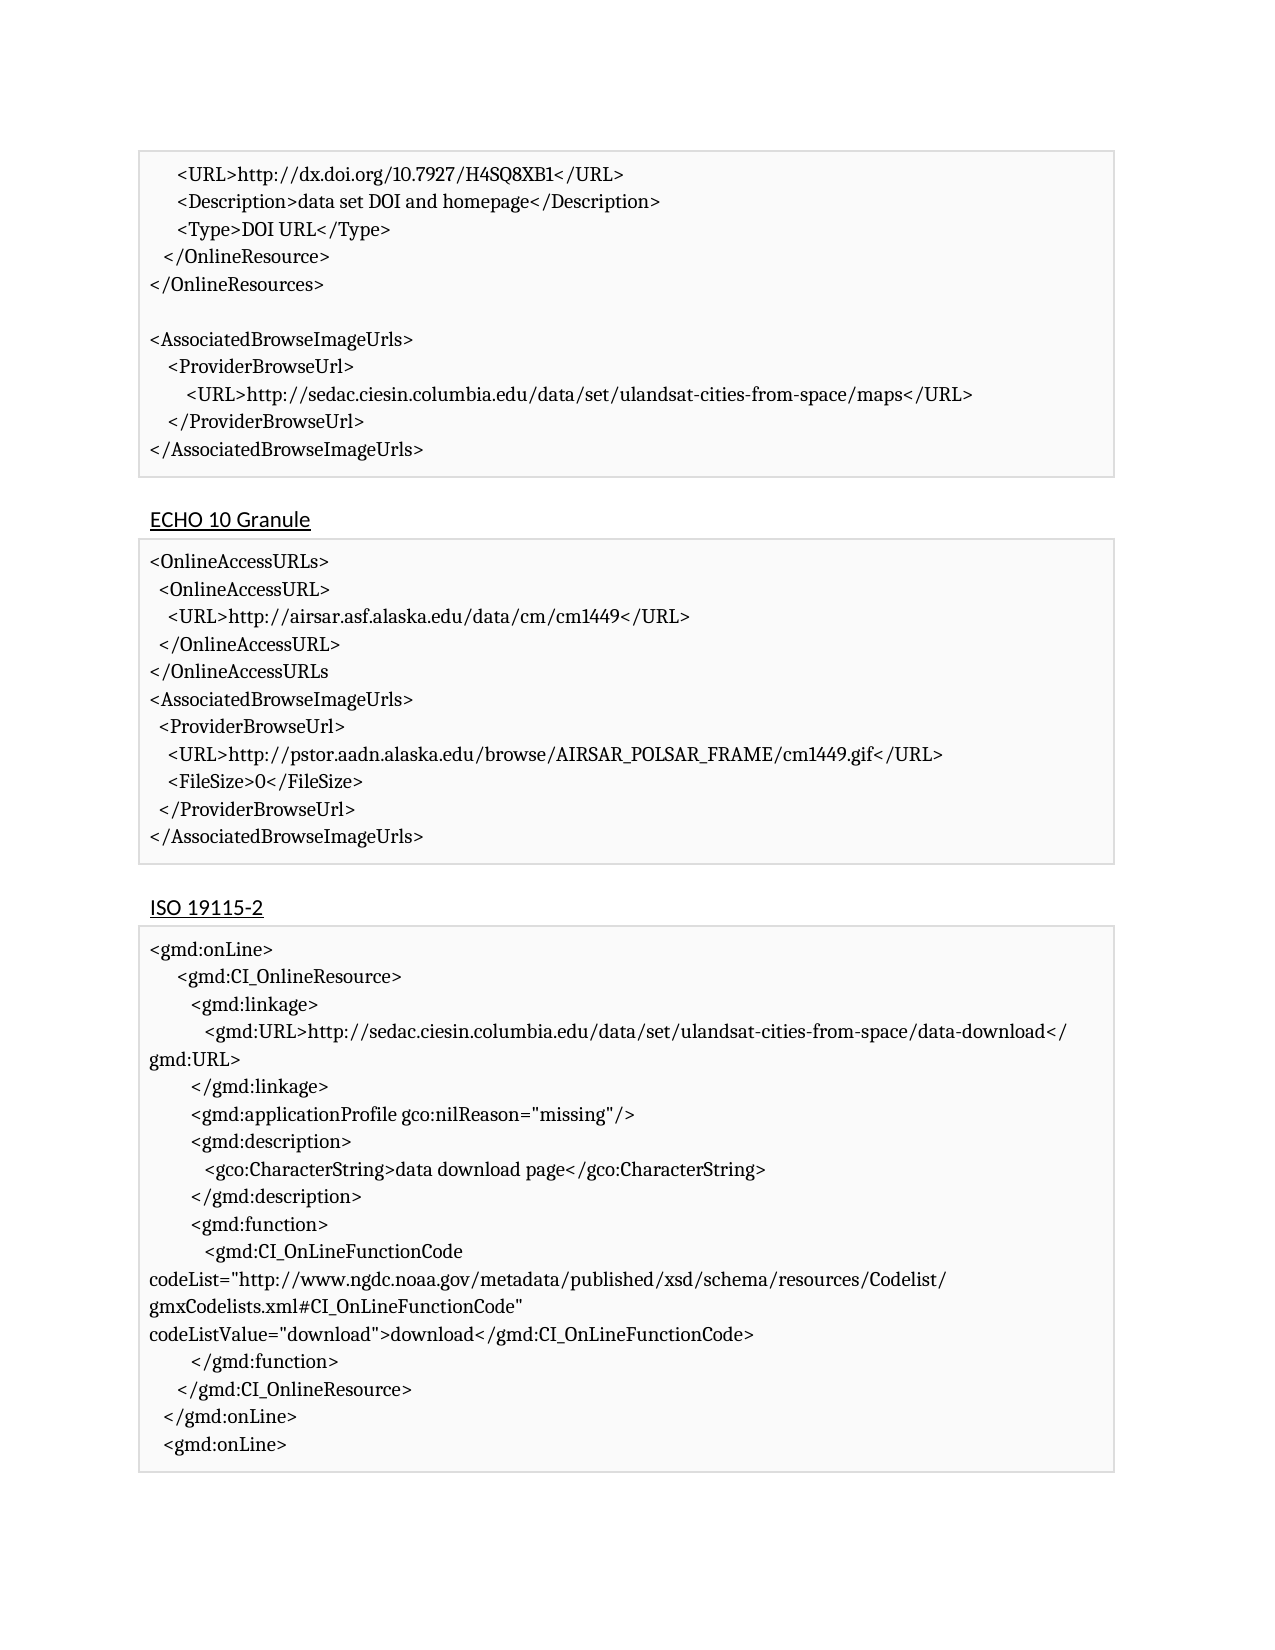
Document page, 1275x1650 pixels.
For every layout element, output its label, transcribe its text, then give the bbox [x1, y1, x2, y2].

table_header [140, 927, 1113, 1471]
text ISO 19115-2 [150, 893, 1125, 921]
text ECHO 10 Granule [150, 505, 1125, 533]
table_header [140, 152, 1113, 476]
table_header <OnlineAccessURLs> <OnlineAccessURL> <URL>http://airsar.asf.alaska.edu/data/cm/cm1449</URL> </OnlineAccessURL> </OnlineAccessURLs <AssociatedBrowseImageUrls> <ProviderBrowseUrl> <URL>http://pstor.aadn.alaska.edu/browse/AIRSAR_POLSAR_FRAME/cm1449.gif</URL> <FileSize>0</FileSize> </ProviderBrowseUrl> </AssociatedBrowseImageUrls> [140, 540, 1113, 863]
